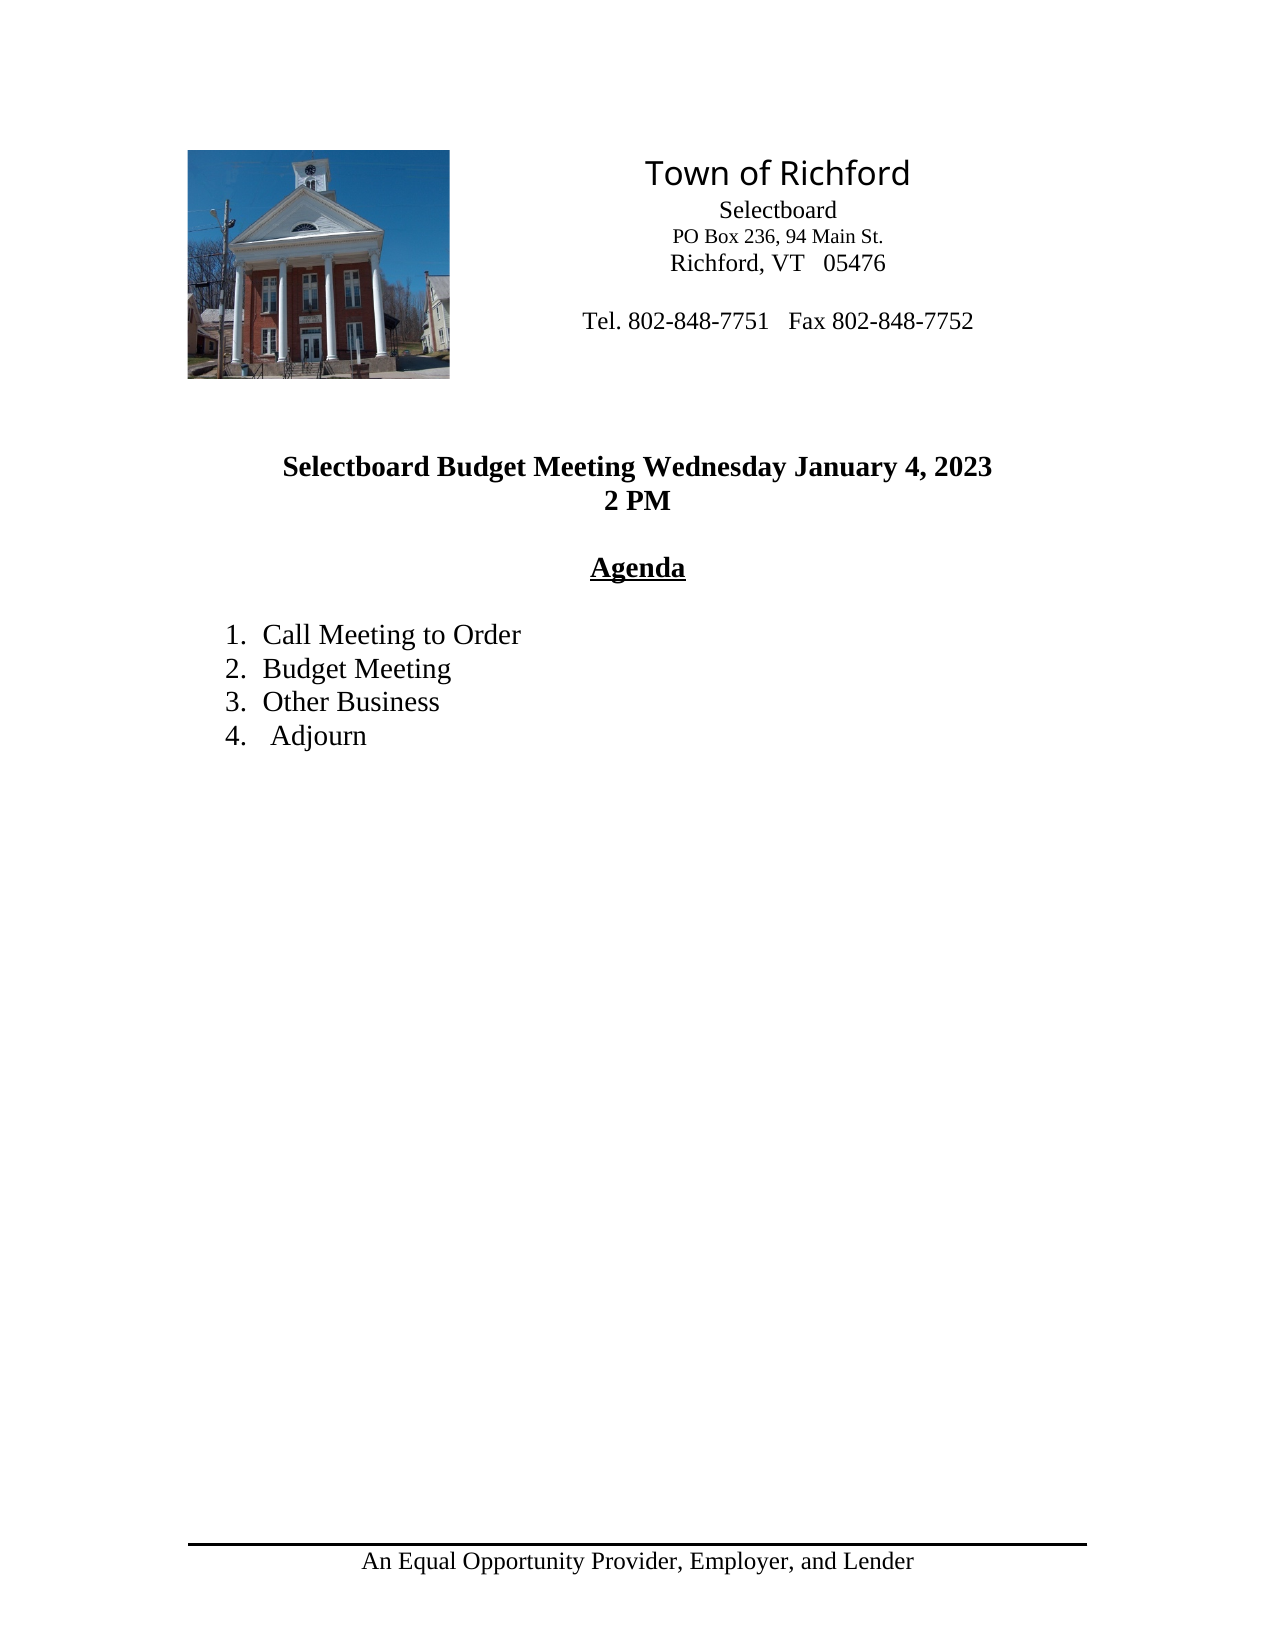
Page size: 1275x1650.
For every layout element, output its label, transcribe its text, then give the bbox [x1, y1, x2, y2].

list Adjourn [225, 718, 1087, 751]
list Budget Meeting [225, 651, 1087, 684]
text Tel. 802-848-7751 Fax 802-848-7752 [450, 306, 1087, 334]
text Selectboard [450, 195, 1087, 224]
text Agenda [187, 550, 1087, 584]
text Selectboard Budget Meeting Wednesday January 4, 2023 [187, 449, 1087, 483]
list Other Business [225, 684, 1087, 718]
text PO Box 236, 94 Main St. [450, 224, 1087, 248]
picture [187, 150, 450, 379]
text 2 PM [187, 483, 1087, 517]
text Richford, VT 05476 [450, 248, 1087, 277]
text Town of Richford [450, 150, 1087, 195]
list Call Meeting to Order [225, 617, 1087, 651]
